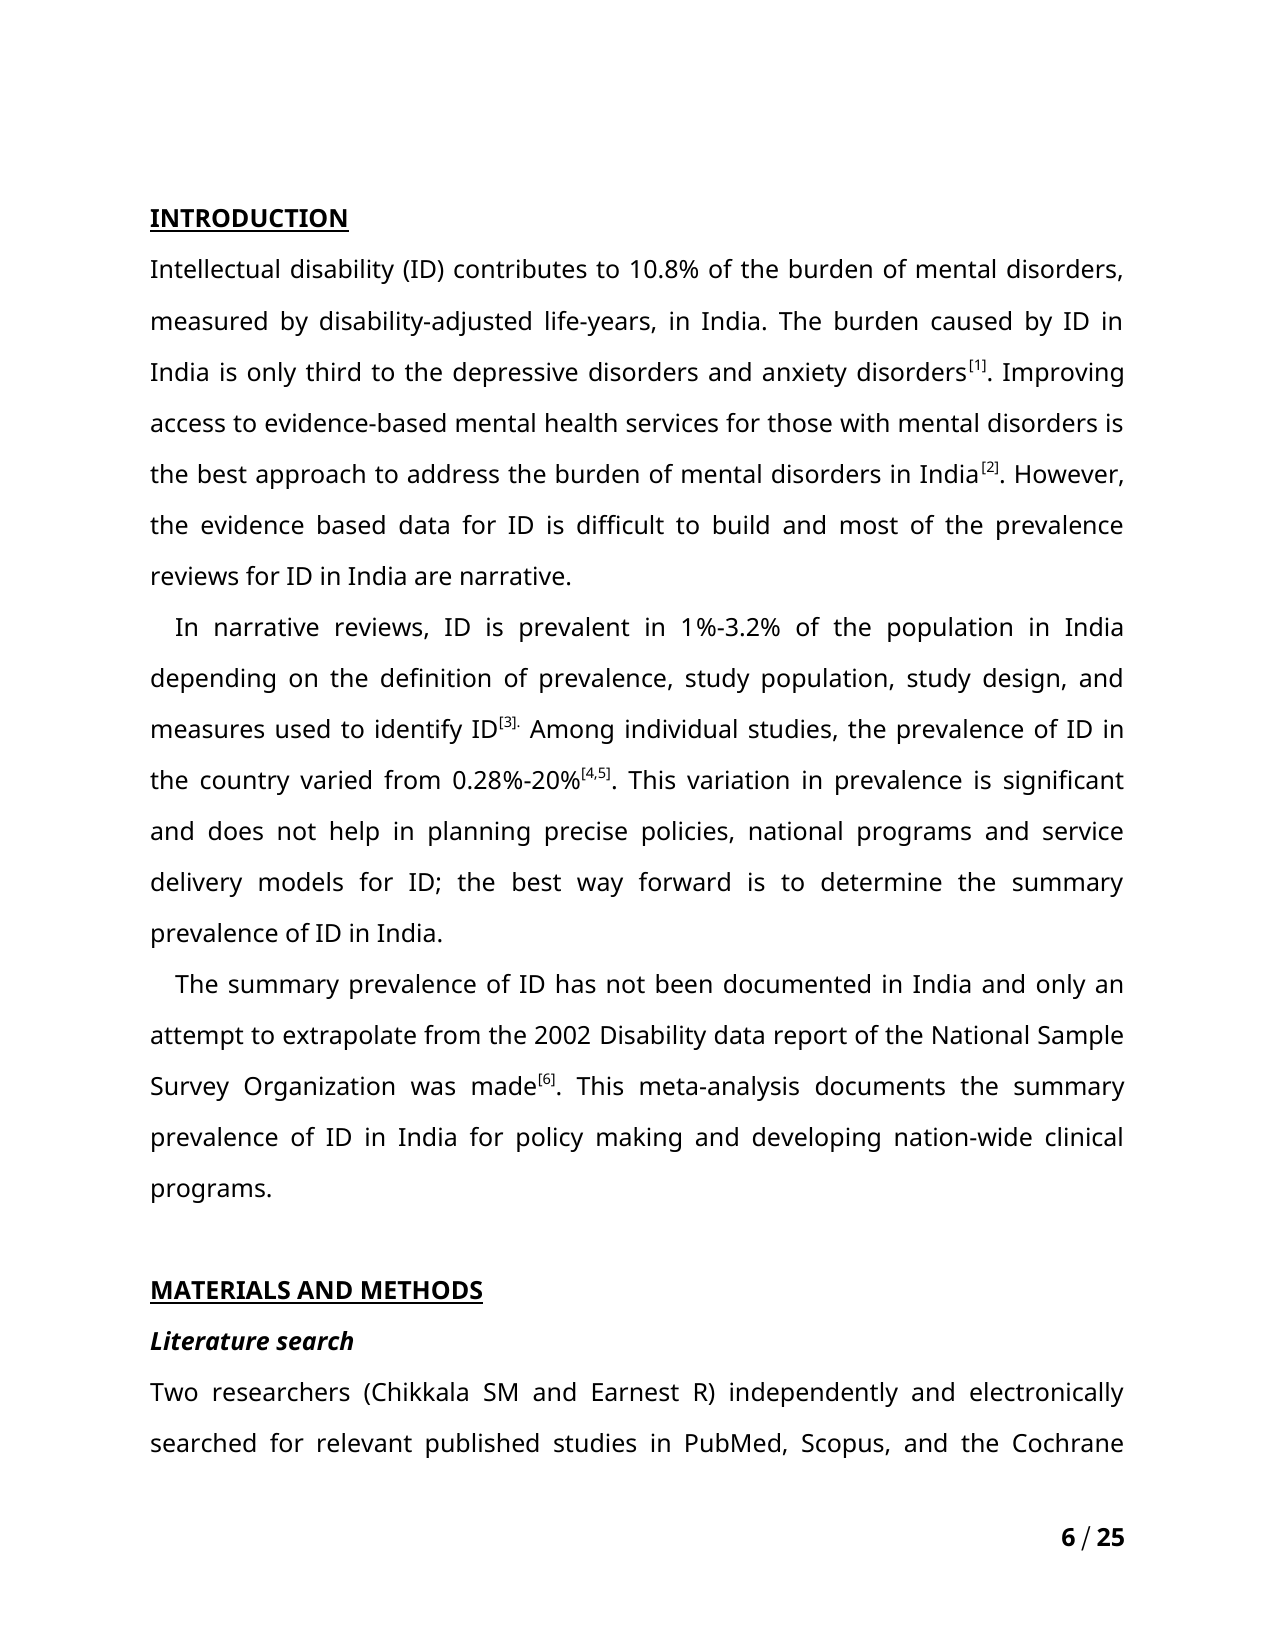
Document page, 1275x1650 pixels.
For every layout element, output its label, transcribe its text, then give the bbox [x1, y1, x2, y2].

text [150, 1375, 1125, 1460]
text The summary prevalence of ID has not been documented in India and only an attempt to extrapolate from the 2002 Disability data report of the National Sample Survey Organization was made[6]. This meta-analysis documents the summary prevalence of ID in India for policy making and developing nation-wide clinical programs. [150, 967, 1125, 1205]
text MATERIALS AND METHODS [150, 1273, 1125, 1307]
text Intellectual disability (ID) contributes to 10.8% of the burden of mental disorders, measured by disability-adjusted life-years, in India. The burden caused by ID in India is only third to the depressive disorders and anxiety disorders[1]. Improving access to evidence-based mental health services for those with mental disorders is the best approach to address the burden of mental disorders in India[2]. However, the evidence based data for ID is difficult to build and most of the prevalence reviews for ID in India are narrative. [150, 252, 1125, 592]
text INTRODUCTION [150, 201, 1125, 235]
text In narrative reviews, ID is prevalent in 1%-3.2% of the population in India depending on the definition of prevalence, study population, study design, and measures used to identify ID[3]. Among individual studies, the prevalence of ID in the country varied from 0.28%-20%[4,5]. This variation in prevalence is significant and does not help in planning precise policies, national programs and service delivery models for ID; the best way forward is to determine the summary prevalence of ID in India. [150, 609, 1125, 950]
text Literature search [150, 1324, 1125, 1358]
